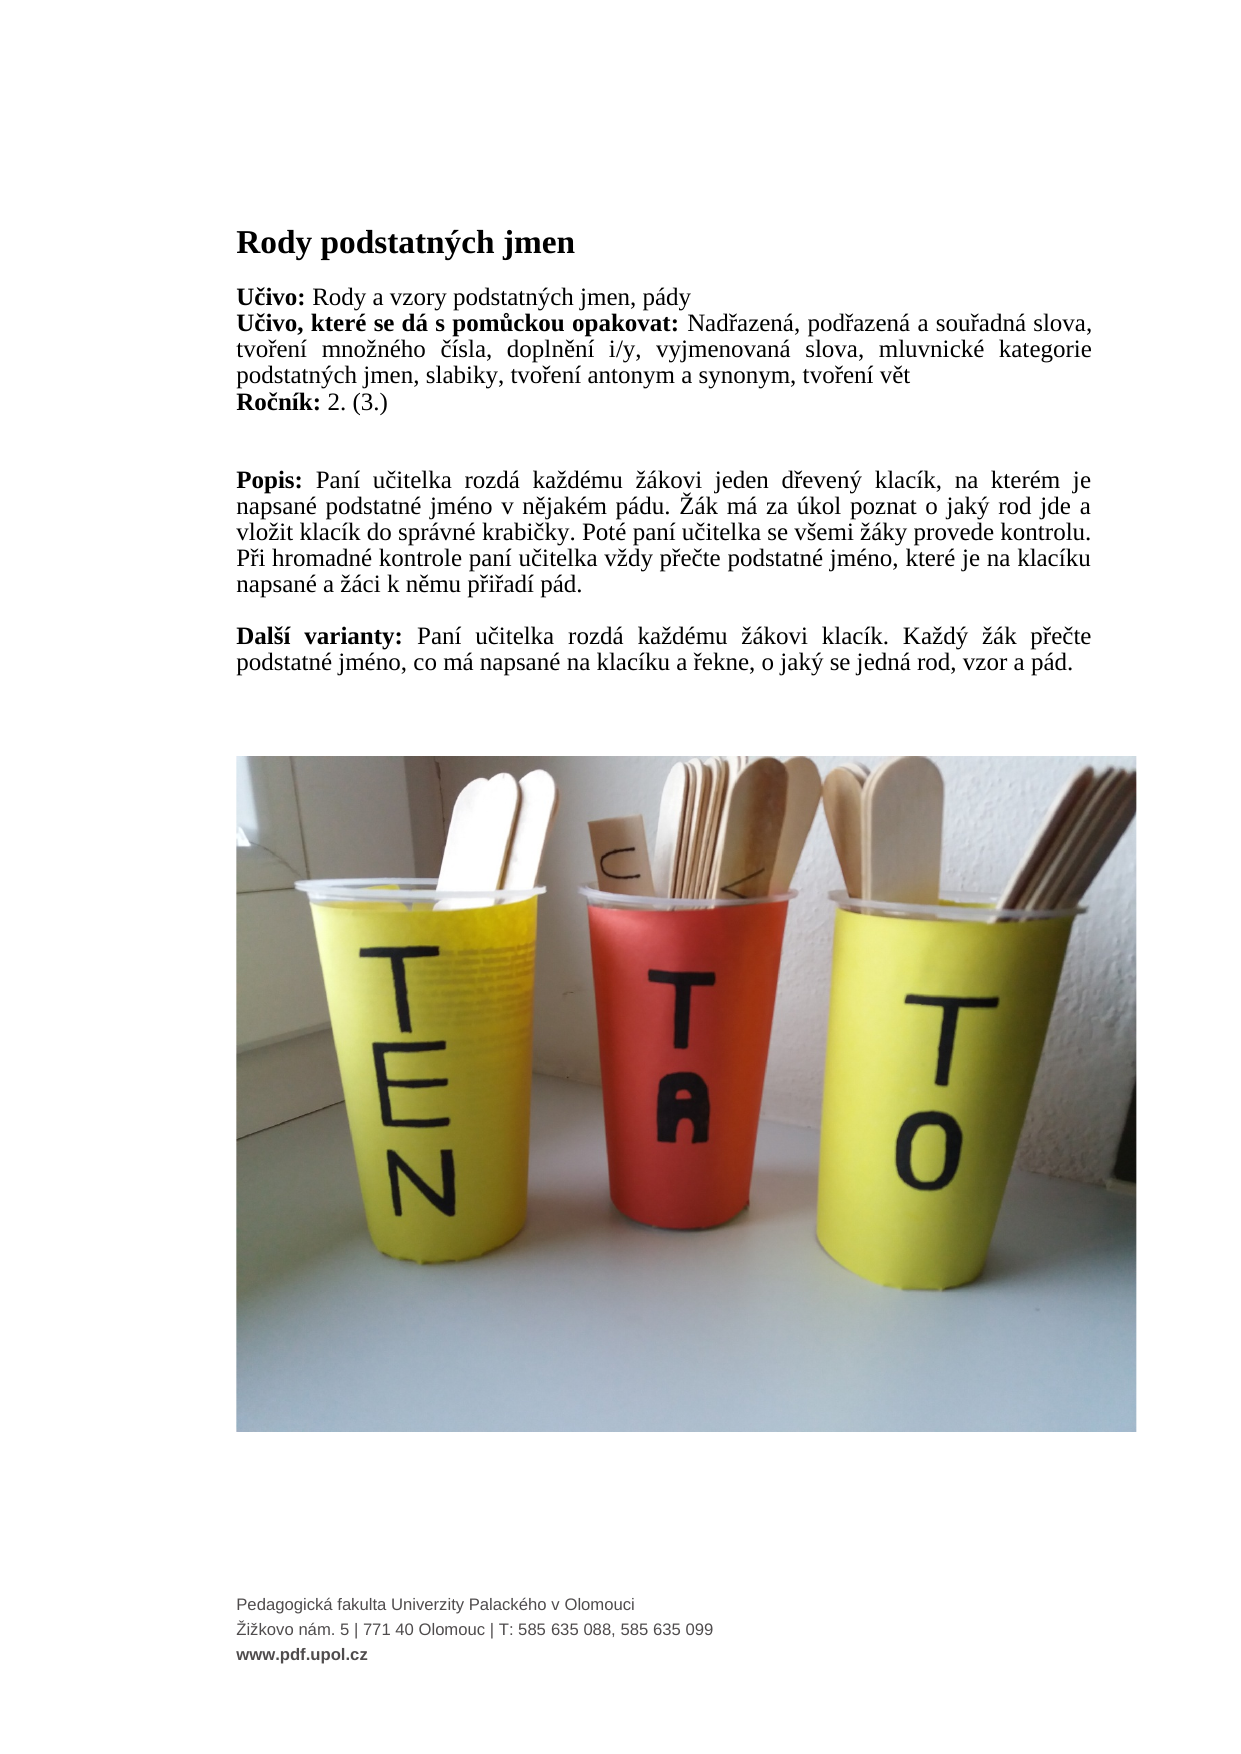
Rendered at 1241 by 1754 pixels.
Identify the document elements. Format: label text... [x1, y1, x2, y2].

text Ročník: 2. (3.) [236, 389, 1092, 415]
text Učivo: Rody a vzory podstatných jmen, pády [236, 285, 1092, 311]
text Učivo, které se dá s pomůckou opakovat: Nadřazená, podřazená a souřadná slova, tvoření množného čísla, doplnění i/y, vyjmenovaná slova, mluvnické kategorie podstatných jmen, slabiky, tvoření antonym a synonym, tvoření vět [236, 311, 1092, 389]
picture [236, 756, 1137, 1432]
text Rody podstatných jmen [236, 233, 1092, 259]
text Další varianty: Paní učitelka rozdá každému žákovi klacík. Každý žák přečte podstatné jméno, co má napsané na klacíku a řekne, o jaký se jedná rod, vzor a pád. [236, 623, 1092, 676]
text Popis: Paní učitelka rozdá každému žákovi jeden dřevený klacík, na kterém je napsané podstatné jméno v nějakém pádu. Žák má za úkol poznat o jaký rod jde a vložit klacík do správné krabičky. Poté paní učitelka se všemi žáky provede kontrolu. Při hromadné kontrole paní učitelka vždy přečte podstatné jméno, které je na klacíku napsané a žáci k němu přiřadí pád. [236, 467, 1092, 597]
